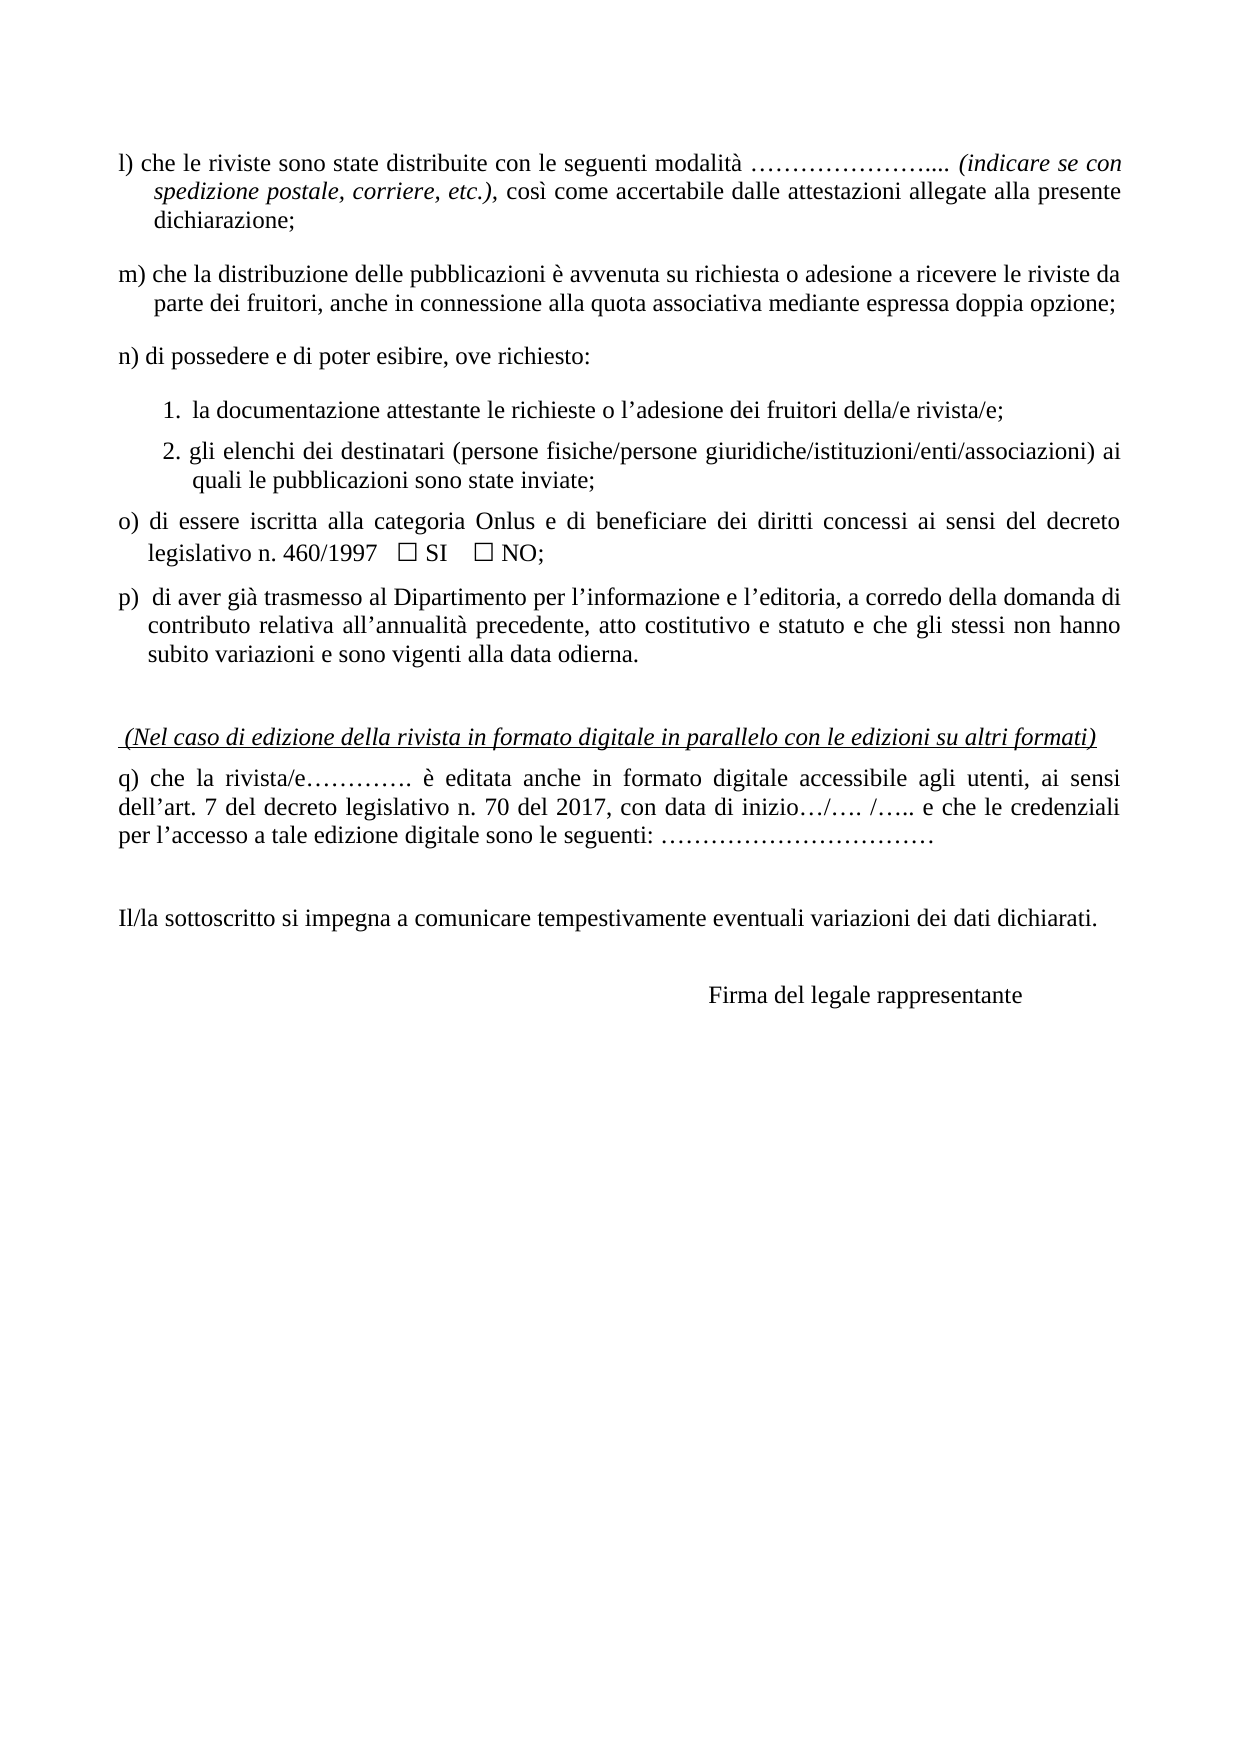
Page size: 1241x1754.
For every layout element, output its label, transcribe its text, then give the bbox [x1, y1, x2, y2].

text 1. la documentazione attestante le richieste o l’adesione dei fruitori della/e rivista/e; [162, 395, 1122, 424]
text n) di possedere e di poter esibire, ove richiesto: [118, 341, 1122, 370]
text m) che la distribuzione delle pubblicazioni è avvenuta su richiesta o adesione a ricevere le riviste da parte dei fruitori, anche in connessione alla quota associativa mediante espressa doppia opzione; [118, 259, 1122, 316]
text 2. gli elenchi dei destinatari (persone fisiche/persone giuridiche/istituzioni/enti/associazioni) ai quali le pubblicazioni sono state inviate; [162, 436, 1122, 494]
list Il/la sottoscritto si impegna a comunicare tempestivamente eventuali variazioni dei dati dichiarati. [118, 903, 1122, 932]
text p) di aver già trasmesso al Dipartimento per l’informazione e l’editoria, a corredo della domanda di contributo relativa all’annualità precedente, atto costitutivo e statuto e che gli stessi non hanno subito variazioni e sono vigenti alla data odierna. [118, 582, 1122, 668]
text q) che la rivista/e…………. è editata anche in formato digitale accessibile agli utenti, ai sensi dell’art. 7 del decreto legislativo n. 70 del 2017, con data di inizio…/…. /….. e che le credenziali per l’accesso a tale edizione digitale sono le seguenti: …………………………… [118, 763, 1122, 849]
text o) di essere iscritta alla categoria Onlus e di beneficiare dei diritti concessi ai sensi del decreto legislativo n. 460/1997 SI NO; [118, 506, 1122, 569]
text (Nel caso di edizione della rivista in formato digitale in parallelo con le edizioni su altri formati) [118, 722, 1122, 750]
text l) che le riviste sono state distribuite con le seguenti modalità ………………….... (indicare se con spedizione postale, corriere, etc.), così come accertabile dalle attestazioni allegate alla presente dichiarazione; [118, 148, 1122, 234]
text Firma del legale rappresentante [118, 981, 1122, 1009]
